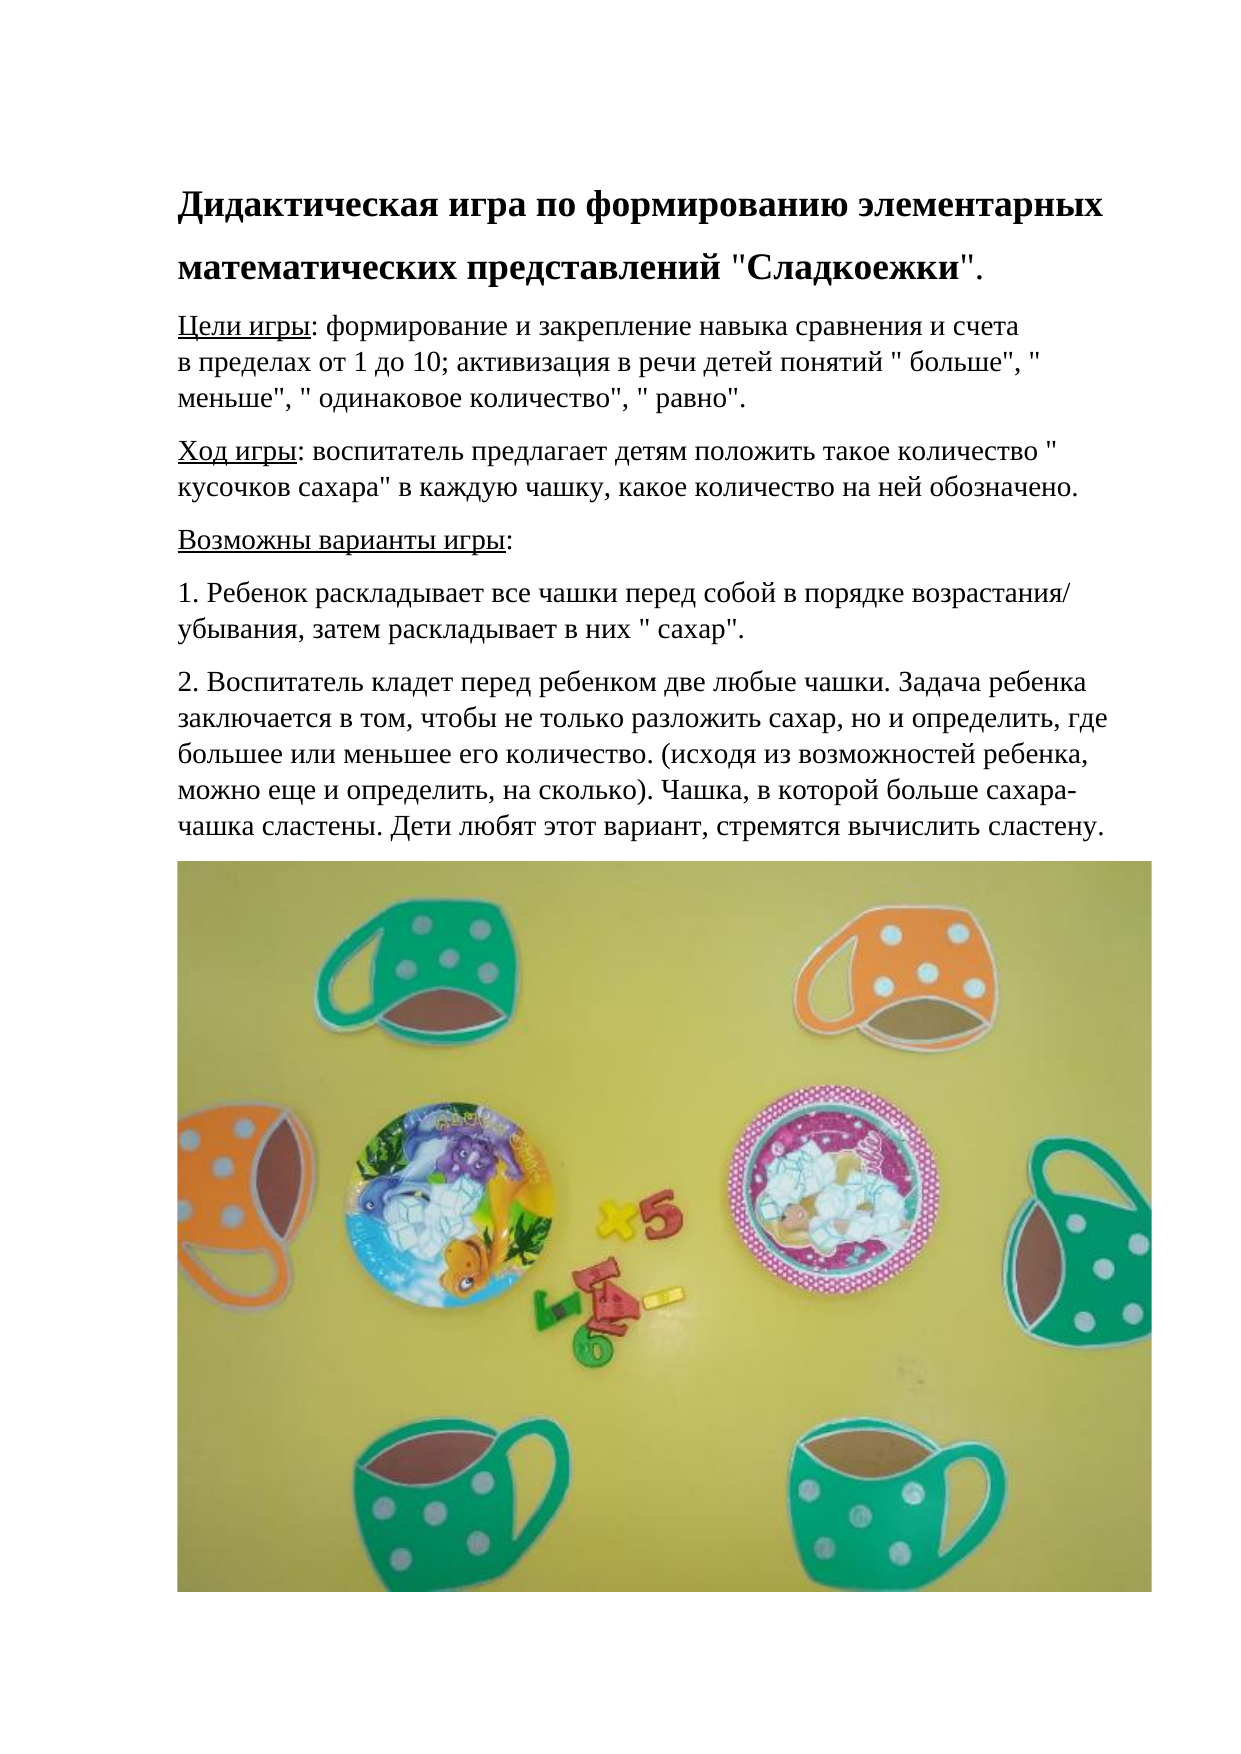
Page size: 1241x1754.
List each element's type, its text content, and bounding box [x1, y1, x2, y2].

text Возможны варианты игры: [177, 522, 1152, 555]
text 2. Воспитатель кладет перед ребенком две любые чашки. Задача ребенка заключается в том, чтобы не только разложить сахар, но и определить, где большее или меньшее его количество. (исходя из возможностей ребенка, можно еще и определить, на сколько). Чашка, в которой больше сахара- чашка сластены. Дети любят этот вариант, стремятся вычислить сластену. [177, 664, 1152, 842]
text Ход игры: воспитатель предлагает детям положить такое количество " кусочков сахара" в каждую чашку, какое количество на ней обозначено. [177, 433, 1152, 503]
text 1. Ребенок раскладывает все чашки перед собой в порядке возрастания/ убывания, затем раскладывает в них " сахар". [177, 575, 1152, 644]
picture [177, 861, 1152, 1592]
text Цели игры: формирование и закрепление навыка сравнения и счета в пределах от 1 до 10; активизация в речи детей понятий " больше", " меньше", " одинаковое количество", " равно". [177, 308, 1152, 414]
text математических представлений "Сладкоежки". [177, 244, 1152, 288]
text Дидактическая игра по формированию элементарных [177, 181, 1152, 224]
